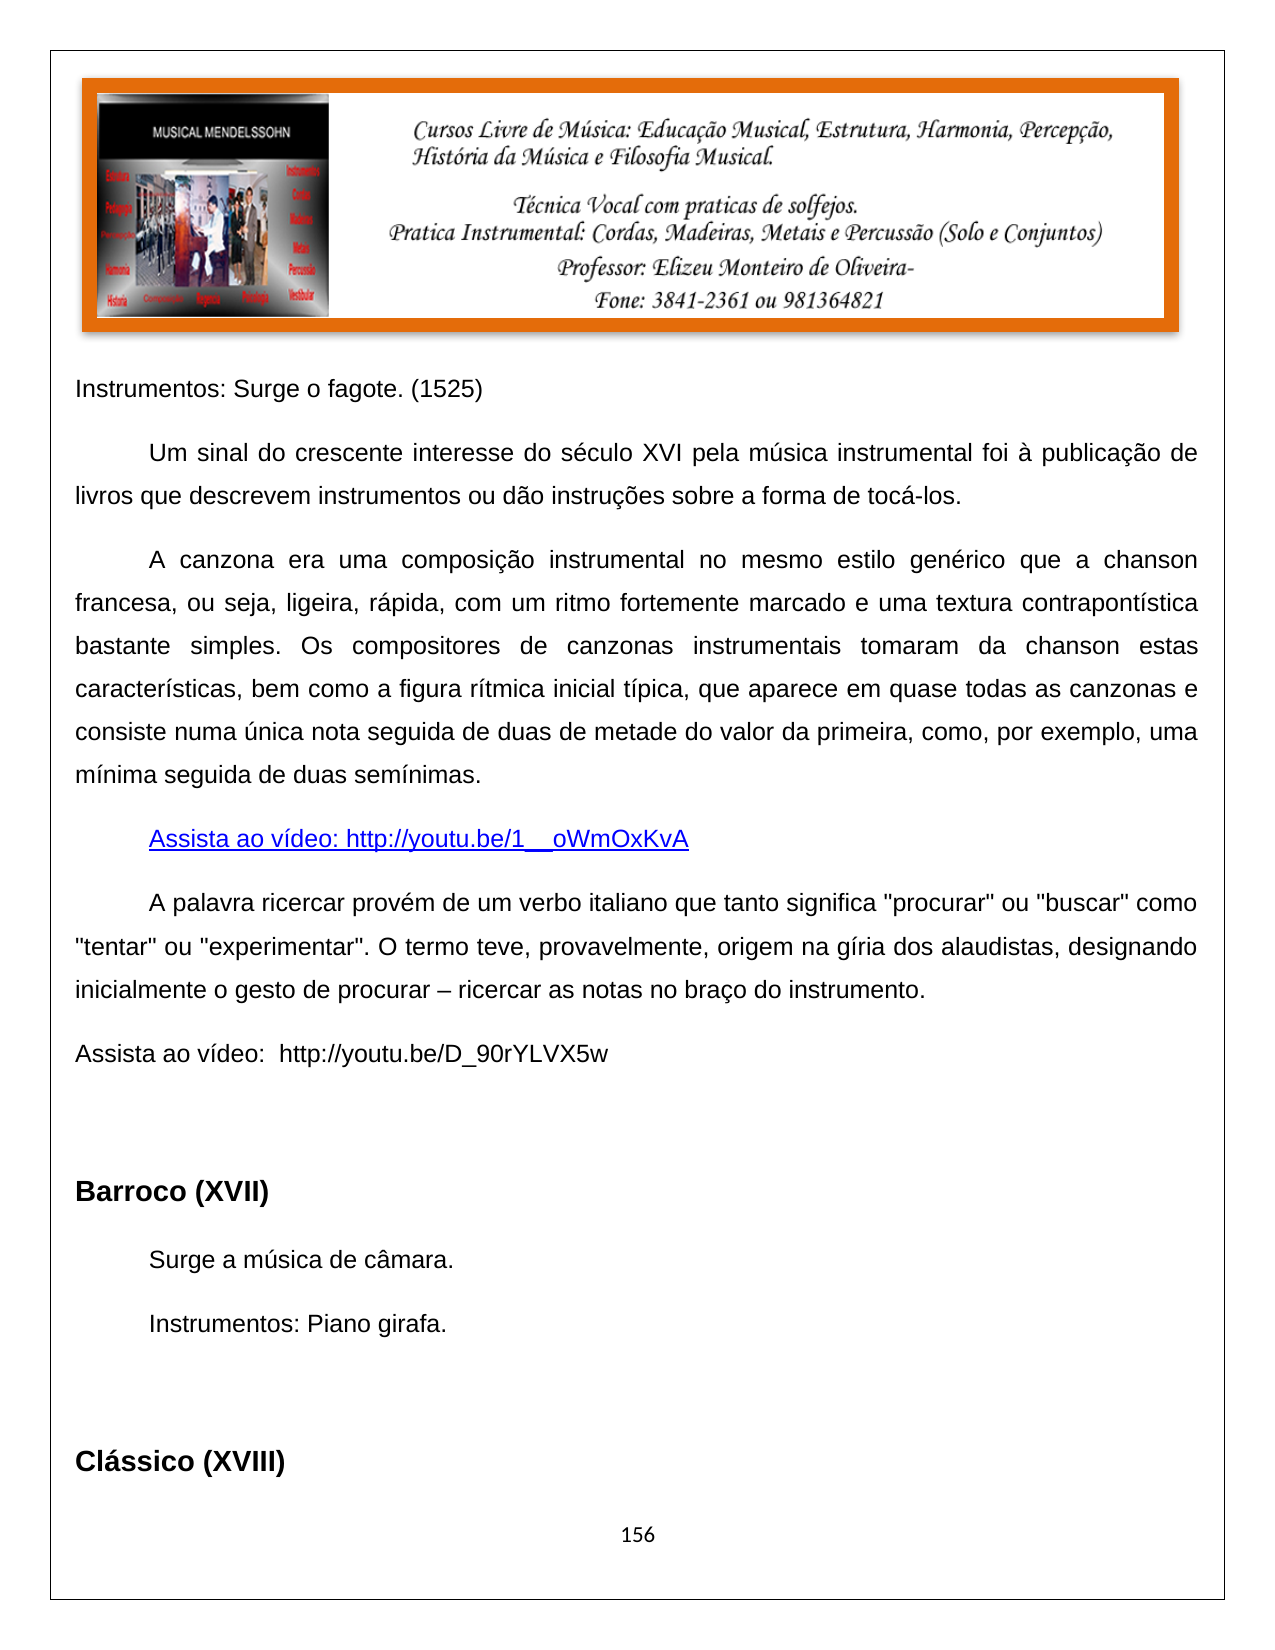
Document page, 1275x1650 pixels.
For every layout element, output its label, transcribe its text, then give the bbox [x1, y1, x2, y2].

picture [97, 93, 1164, 318]
text A canzona era uma composição instrumental no mesmo estilo genérico que a chanson francesa, ou seja, ligeira, rápida, com um ritmo fortemente marcado e uma textura contrapontística bastante simples. Os compositores de canzonas instrumentais tomaram da chanson estas características, bem como a figura rítmica inicial típica, que aparece em quase todas as canzonas e consiste numa única nota seguida de duas de metade do valor da primeira, como, por exemplo, uma mínima seguida de duas semínimas. [75, 545, 1200, 789]
text Instrumentos: Surge o fagote. (1525) [75, 374, 1200, 402]
text Clássico (XVIII) [75, 1444, 1200, 1477]
text Surge a música de câmara. [75, 1245, 1200, 1273]
text Instrumentos: Piano girafa. [75, 1309, 1200, 1337]
text Assista ao vídeo: http://youtu.be/D_90rYLVX5w [75, 1038, 1200, 1067]
text A palavra ricercar provém de um verbo italiano que tanto significa "procurar" ou "buscar" como "tentar" ou "experimentar". O termo teve, provavelmente, origem na gíria dos alaudistas, designando inicialmente o gesto de procurar – ricercar as notas no braço do instrumento. [75, 888, 1200, 1003]
text Barroco (XVII) [75, 1174, 1200, 1207]
text Um sinal do crescente interesse do século XVI pela música instrumental foi à publicação de livros que descrevem instrumentos ou dão instruções sobre a forma de tocá-los. [75, 438, 1200, 509]
text Assista ao vídeo: http://youtu.be/1__oWmOxKvA [75, 824, 1200, 853]
